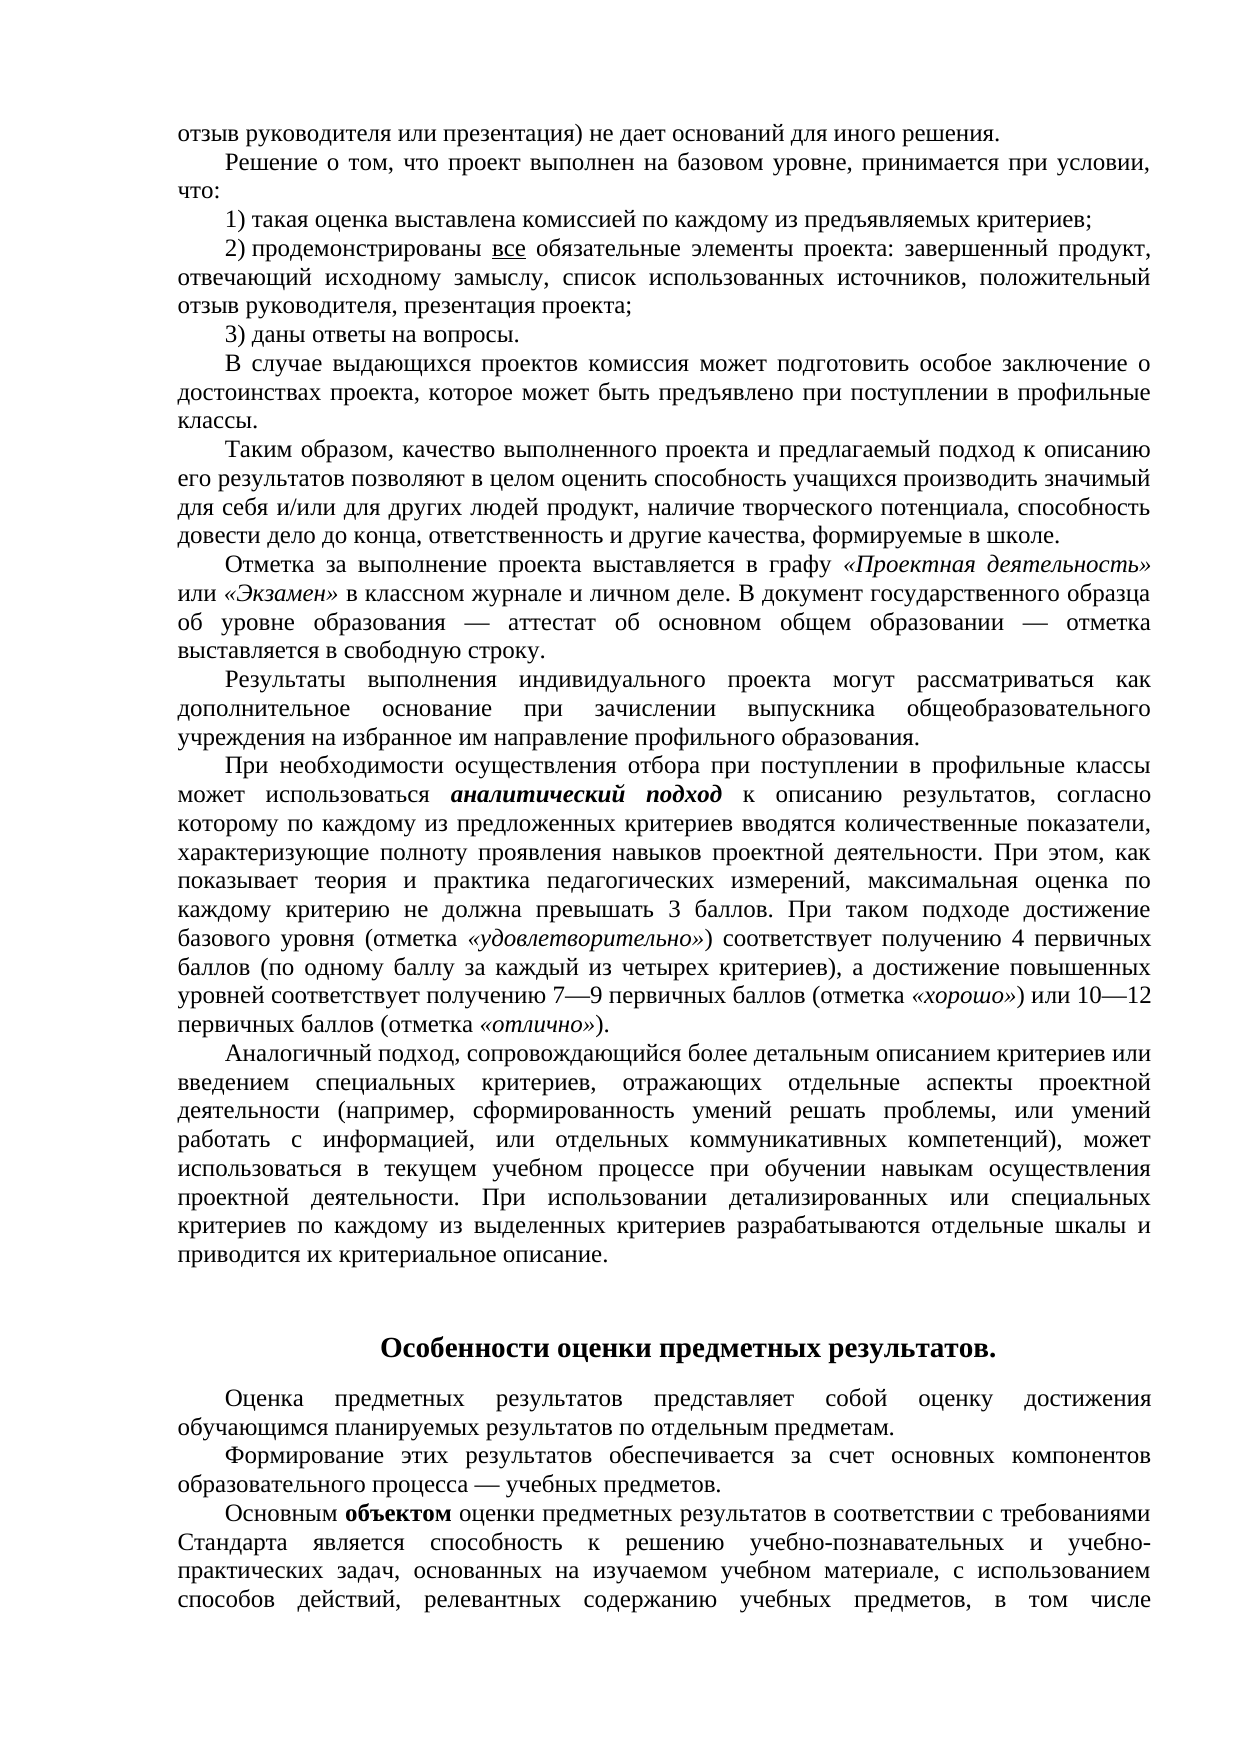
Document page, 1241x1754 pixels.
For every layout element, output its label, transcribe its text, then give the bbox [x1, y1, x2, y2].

text 1) такая оценка выставлена комиссией по каждому из предъявляемых критериев; [177, 204, 1152, 233]
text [177, 1498, 1152, 1613]
text Решение о том, что проект выполнен на базовом уровне, принимается при условии, что: [177, 147, 1152, 204]
text 2) продемонстрированы все обязательные элементы проекта: завершенный продукт, отвечающий исходному замыслу, список использованных источников, положительный отзыв руководителя, презентация проекта; [177, 233, 1152, 319]
text В случае выдающихся проектов комиссия может подготовить особое заключение о достоинствах проекта, которое может быть предъявлено при поступлении в профильные классы. [177, 348, 1152, 434]
text Результаты выполнения индивидуального проекта могут рассматриваться как дополнительное основание при зачислении выпускника общеобразовательного учреждения на избранное им направление профильного образования. [177, 664, 1152, 751]
text Оценка предметных результатов представляет собой оценку достижения обучающимся планируемых результатов по отдельным предметам. [177, 1383, 1152, 1441]
text Аналогичный подход, сопровождающийся более детальным описанием критериев или введением специальных критериев, отражающих отдельные аспекты проектной деятельности (например, сформированность умений решать проблемы, или умений работать с информацией, или отдельных коммуникативных компетенций), может использоваться в текущем учебном процессе при обучении навыкам осуществления проектной деятельности. При использовании детализированных или специальных критериев по каждому из выделенных критериев разрабатываются отдельные шкалы и приводится их критериальное описание. [177, 1038, 1152, 1268]
text Особенности оценки предметных результатов. [177, 1330, 1152, 1364]
text Отметка за выполнение проекта выставляется в графу «Проектная деятельность» или «Экзамен» в классном журнале и личном деле. В документ государственного образца об уровне образования — аттестат об основном общем образовании — отметка выставляется в свободную строку. [177, 549, 1152, 664]
text Таким образом, качество выполненного проекта и предлагаемый подход к описанию его результатов позволяют в целом оценить способность учащихся производить значимый для себя и/или для других людей продукт, наличие творческого потенциала, способность довести дело до конца, ответственность и другие качества, формируемые в школе. [177, 434, 1152, 549]
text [177, 118, 1152, 147]
text Формирование этих результатов обеспечивается за счет основных компонентов образовательного процесса — учебных предметов. [177, 1441, 1152, 1498]
text При необходимости осуществления отбора при поступлении в профильные классы может использоваться аналитический подход к описанию результатов, согласно которому по каждому из предложенных критериев вводятся количественные показатели, характеризующие полноту проявления навыков проектной деятельности. При этом, как показывает теория и практика педагогических измерений, максимальная оценка по каждому критерию не должна превышать 3 баллов. При таком подходе достижение базового уровня (отметка «удовлетворительно») соответствует получению 4 первичных баллов (по одному баллу за каждый из четырех критериев), а достижение повышенных уровней соответствует получению 7—9 первичных баллов (отметка «хорошо») или 10—12 первичных баллов (отметка «отлично»). [177, 751, 1152, 1038]
text 3) даны ответы на вопросы. [177, 319, 1152, 348]
